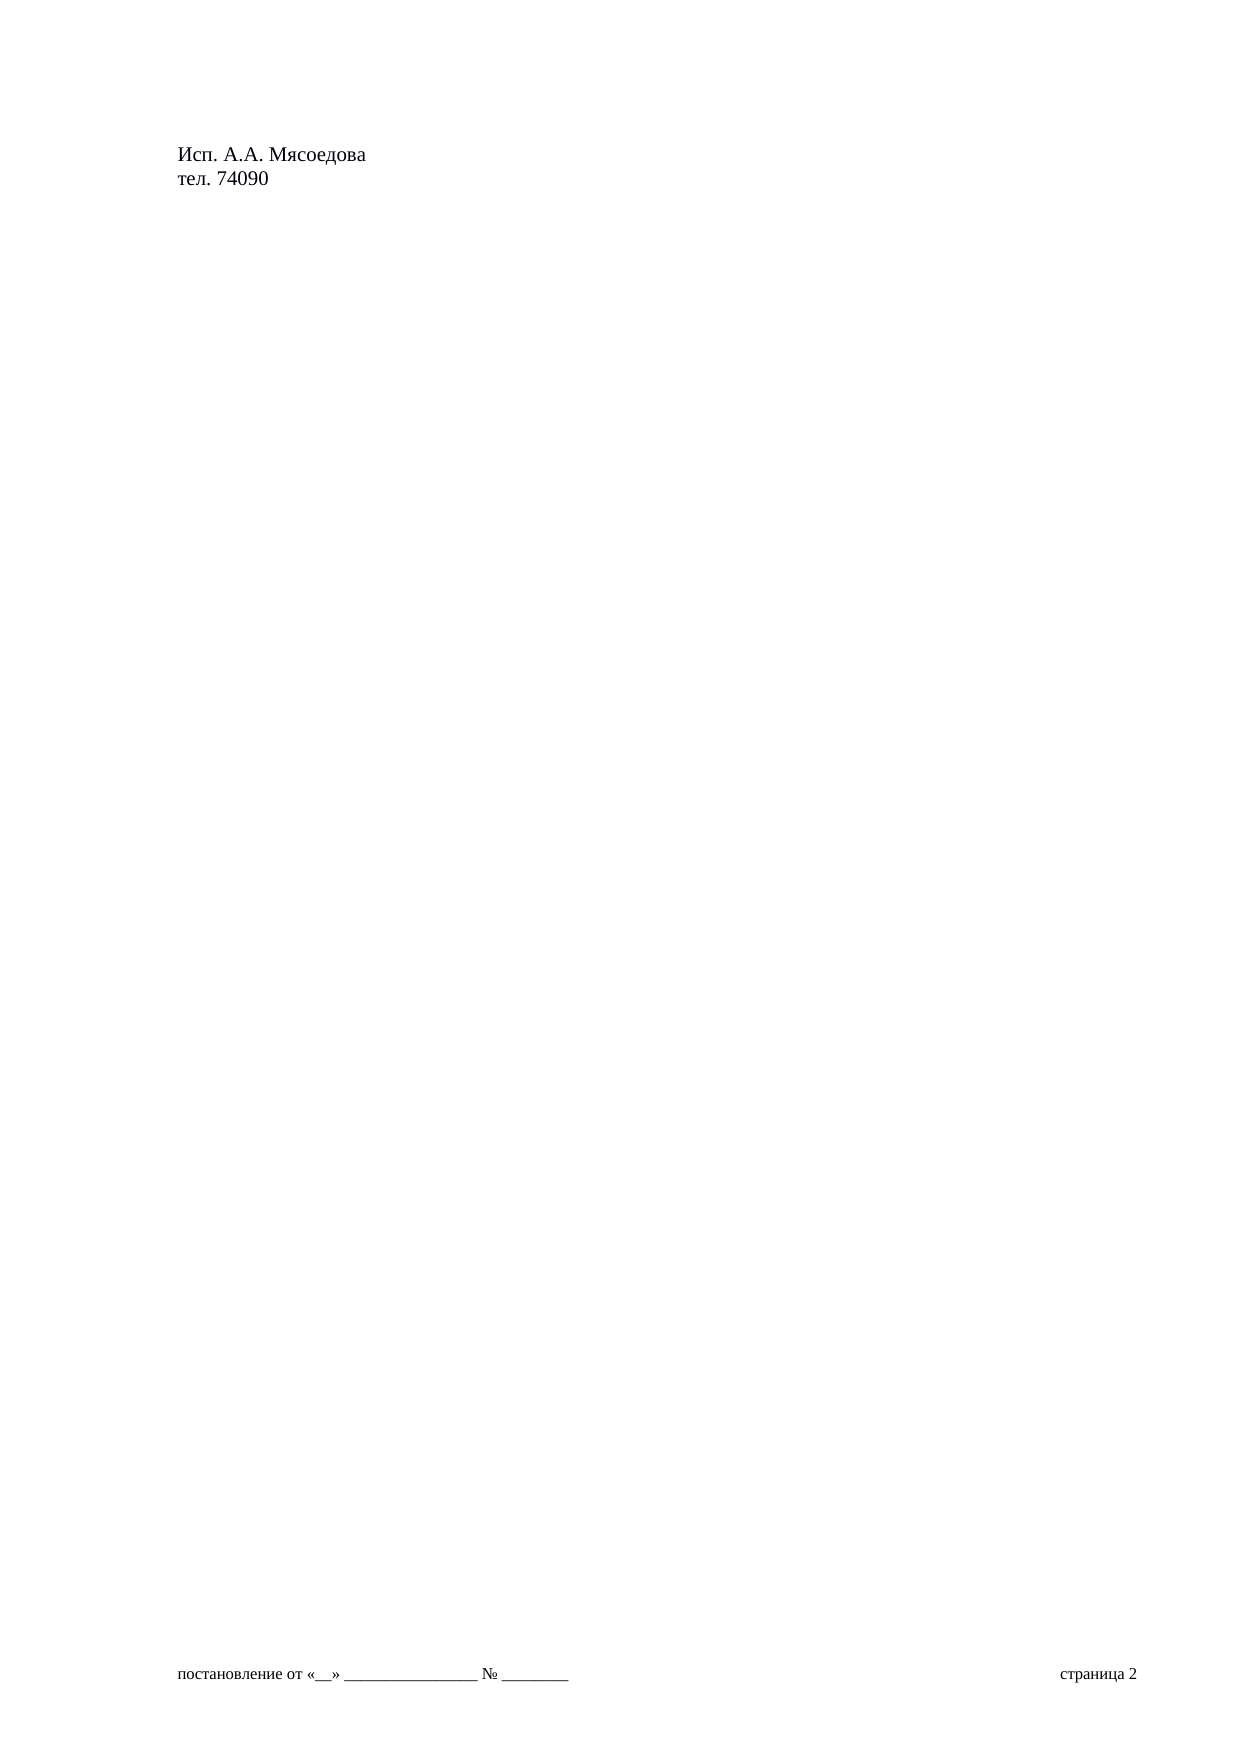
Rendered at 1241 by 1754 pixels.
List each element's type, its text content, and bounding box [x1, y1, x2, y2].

text Исп. А.А. Мясоедова [177, 142, 1152, 166]
text тел. 74090 [177, 166, 1152, 190]
